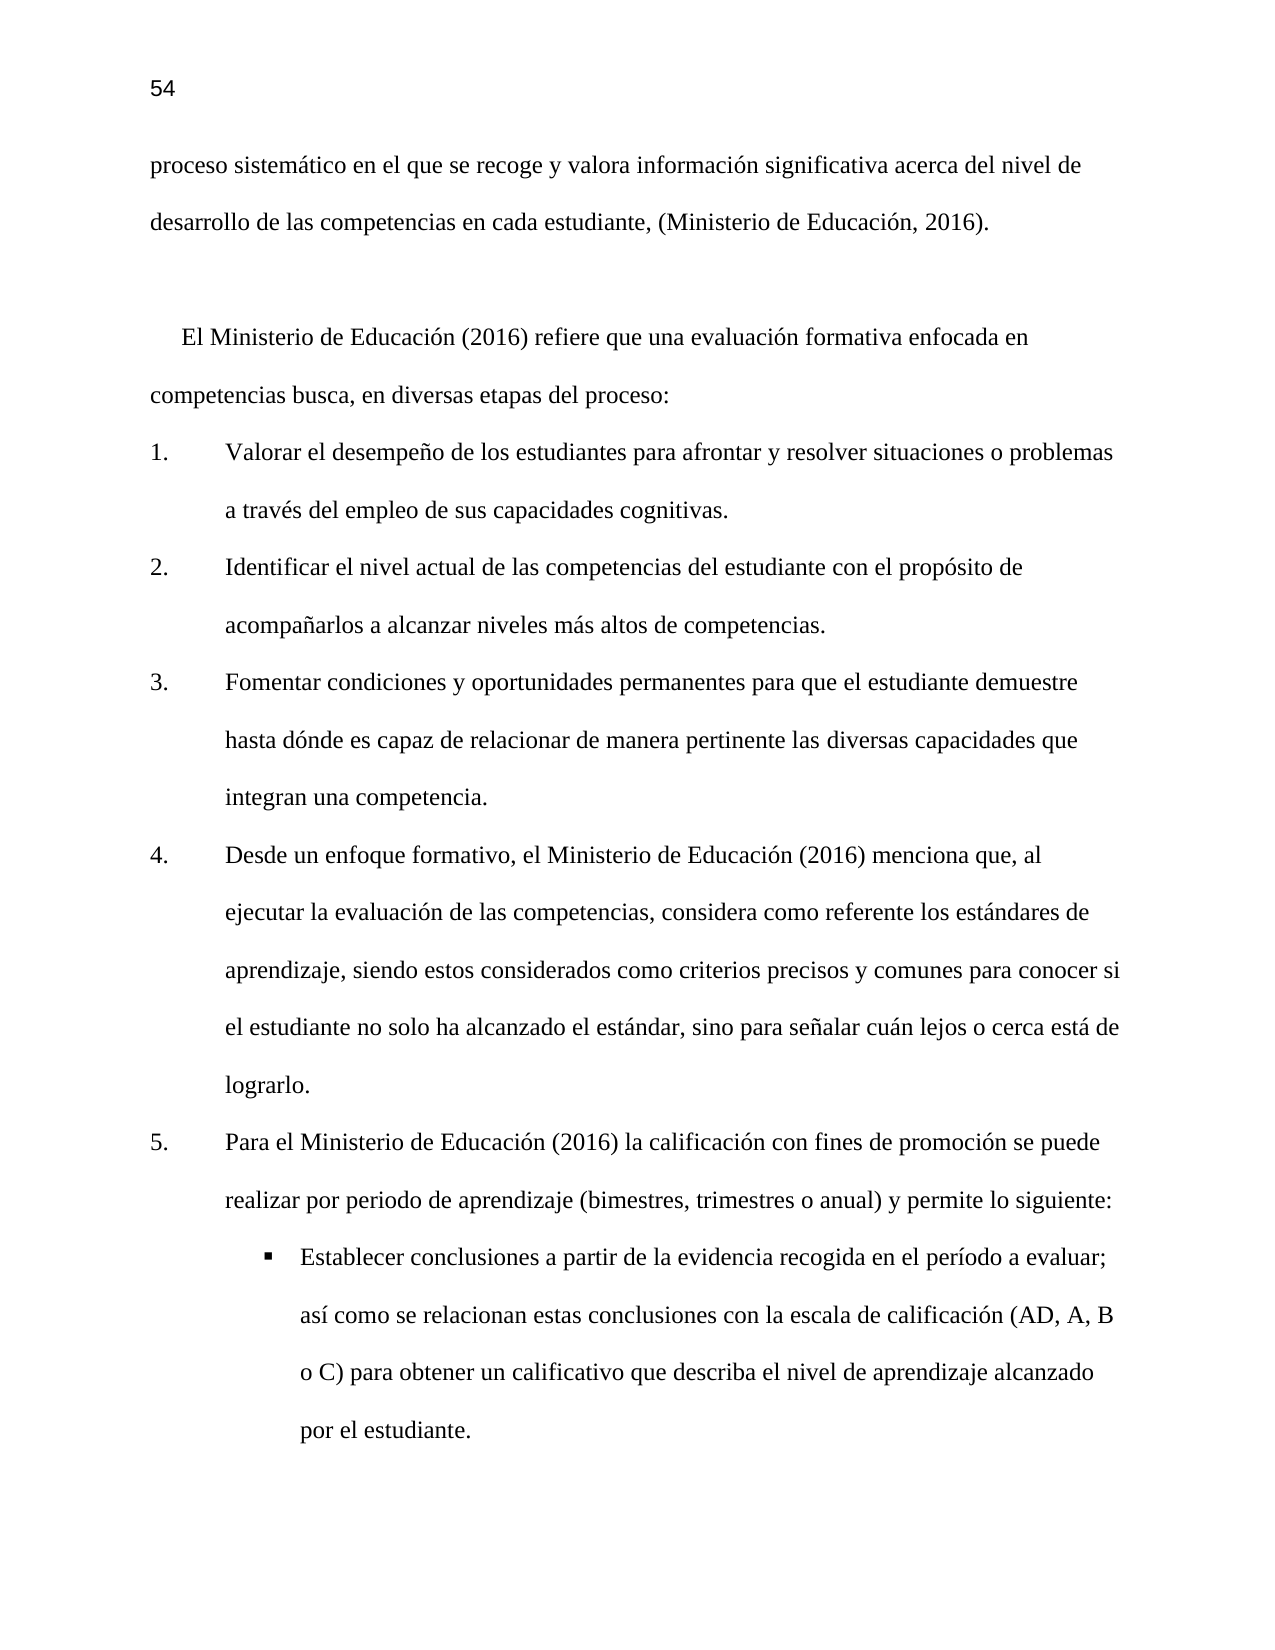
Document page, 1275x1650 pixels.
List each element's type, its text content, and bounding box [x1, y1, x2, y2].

list Fomentar condiciones y oportunidades permanentes para que el estudiante demuestre hasta dónde es capaz de relacionar de manera pertinente las diversas capacidades que integran una competencia. [150, 667, 1125, 811]
list Establecer conclusiones a partir de la evidencia recogida en el período a evaluar; así como se relacionan estas conclusiones con la escala de calificación (AD, A, B o C) para obtener un calificativo que describa el nivel de aprendizaje alcanzado por el estudiante. [262, 1242, 1125, 1444]
list Desde un enfoque formativo, el Ministerio de Educación (2016) menciona que, al ejecutar la evaluación de las competencias, considera como referente los estándares de aprendizaje, siendo estos considerados como criterios precisos y comunes para conocer si el estudiante no solo ha alcanzado el estándar, sino para señalar cuán lejos o cerca está de lograrlo. [150, 840, 1125, 1099]
list Identificar el nivel actual de las competencias del estudiante con el propósito de acompañarlos a alcanzar niveles más altos de competencias. [150, 552, 1125, 639]
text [150, 150, 1125, 236]
list Valorar el desempeño de los estudiantes para afrontar y resolver situaciones o problemas a través del empleo de sus capacidades cognitivas. [150, 437, 1125, 524]
text El Ministerio de Educación (2016) refiere que una evaluación formativa enfocada en competencias busca, en diversas etapas del proceso: [150, 322, 1125, 409]
list Para el Ministerio de Educación (2016) la calificación con fines de promoción se puede realizar por periodo de aprendizaje (bimestres, trimestres o anual) y permite lo siguiente: [150, 1127, 1125, 1214]
